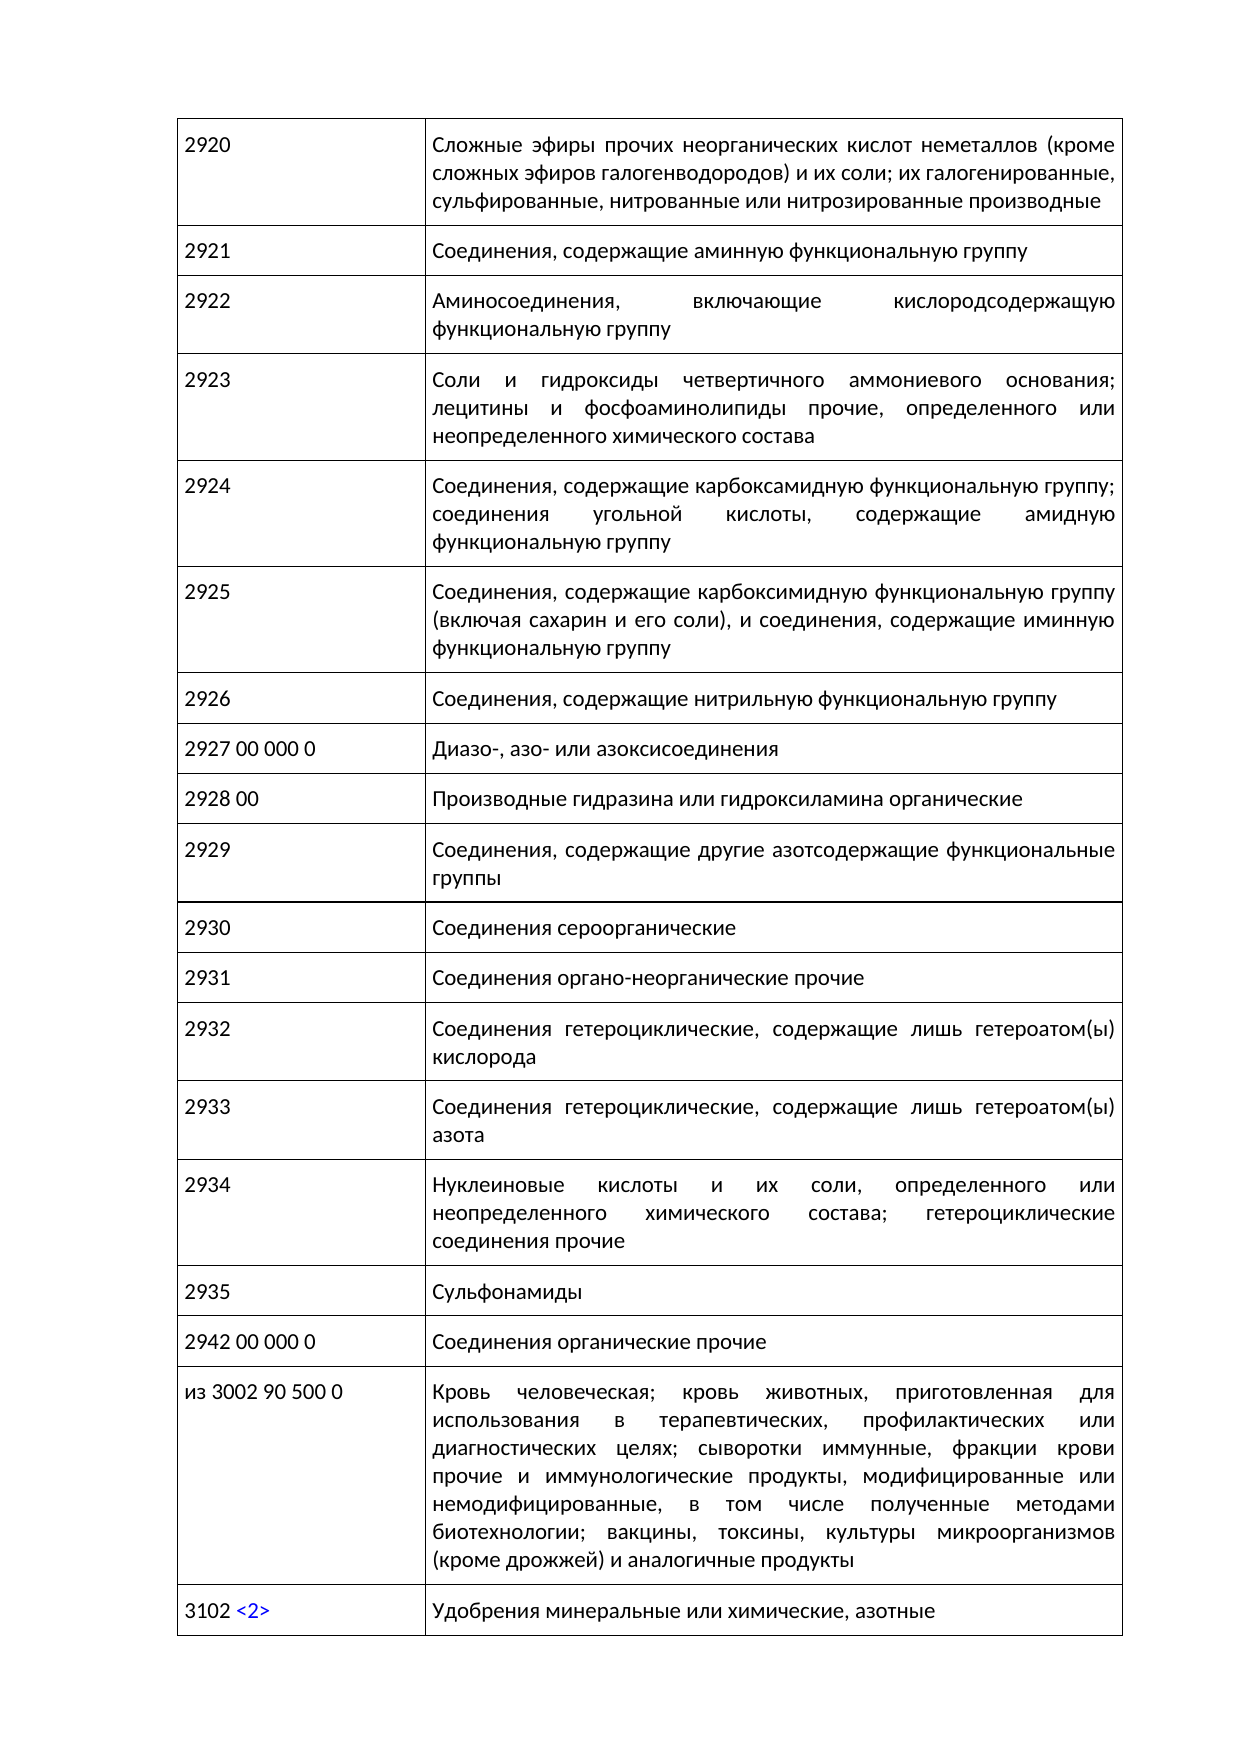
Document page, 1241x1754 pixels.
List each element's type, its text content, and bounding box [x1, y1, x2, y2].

table_cell Удобрения минеральные или химические, азотные [426, 1585, 1122, 1634]
table_cell 2931 [178, 953, 425, 1002]
table_cell 2924 [178, 461, 425, 566]
table_cell Нуклеиновые кислоты и их соли, определенного или неопределенного химического состава; гетероциклические соединения прочие [426, 1160, 1122, 1265]
table_cell Соединения, содержащие нитрильную функциональную группу [426, 673, 1122, 722]
table_cell 2927 00 000 0 [178, 724, 425, 773]
table_cell Соединения гетероциклические, содержащие лишь гетероатом(ы) кислорода [426, 1003, 1122, 1080]
table_cell Диазо-, азо- или азоксисоединения [426, 724, 1122, 773]
table_cell Кровь человеческая; кровь животных, приготовленная для использования в терапевтических, профилактических или диагностических целях; сыворотки иммунные, фракции крови прочие и иммунологические продукты, модифицированные или немодифицированные, в том числе полученные методами биотехнологии; вакцины, токсины, культуры микроорганизмов (кроме дрожжей) и аналогичные продукты [426, 1367, 1122, 1584]
table_cell 2921 [178, 226, 425, 275]
table_cell 2920 [178, 119, 425, 224]
table_cell Соединения, содержащие аминную функциональную группу [426, 226, 1122, 275]
table_cell Сложные эфиры прочих неорганических кислот неметаллов (кроме сложных эфиров галогенводородов) и их соли; их галогенированные, сульфированные, нитрованные или нитрозированные производные [426, 119, 1122, 224]
table_cell 2922 [178, 276, 425, 353]
table_cell из 3002 90 500 0 [178, 1367, 425, 1584]
table_cell Производные гидразина или гидроксиламина органические [426, 774, 1122, 823]
table_cell Соединения, содержащие карбоксимидную функциональную группу (включая сахарин и его соли), и соединения, содержащие иминную функциональную группу [426, 567, 1122, 672]
table_cell 2942 00 000 0 [178, 1316, 425, 1366]
table_cell Соединения гетероциклические, содержащие лишь гетероатом(ы) азота [426, 1081, 1122, 1159]
table_cell 2932 [178, 1003, 425, 1080]
table_cell 2935 [178, 1266, 425, 1315]
table_cell 3102 <2> [178, 1585, 425, 1634]
table_cell 2926 [178, 673, 425, 722]
table_cell 2930 [178, 903, 425, 952]
table_cell Аминосоединения, включающие кислородсодержащую функциональную группу [426, 276, 1122, 353]
table_cell 2925 [178, 567, 425, 672]
table_cell 2928 00 [178, 774, 425, 823]
table_cell 2934 [178, 1160, 425, 1265]
table_cell Соединения, содержащие карбоксамидную функциональную группу; соединения угольной кислоты, содержащие амидную функциональную группу [426, 461, 1122, 566]
table_cell Соединения сероорганические [426, 903, 1122, 952]
table_cell 2929 [178, 824, 425, 901]
table_cell Сульфонамиды [426, 1266, 1122, 1315]
table_cell 2933 [178, 1081, 425, 1159]
table_cell Соединения органо-неорганические прочие [426, 953, 1122, 1002]
table_cell Соединения органические прочие [426, 1316, 1122, 1366]
table_cell Соединения, содержащие другие азотсодержащие функциональные группы [426, 824, 1122, 901]
table_cell 2923 [178, 354, 425, 459]
table_cell Соли и гидроксиды четвертичного аммониевого основания; лецитины и фосфоаминолипиды прочие, определенного или неопределенного химического состава [426, 354, 1122, 459]
